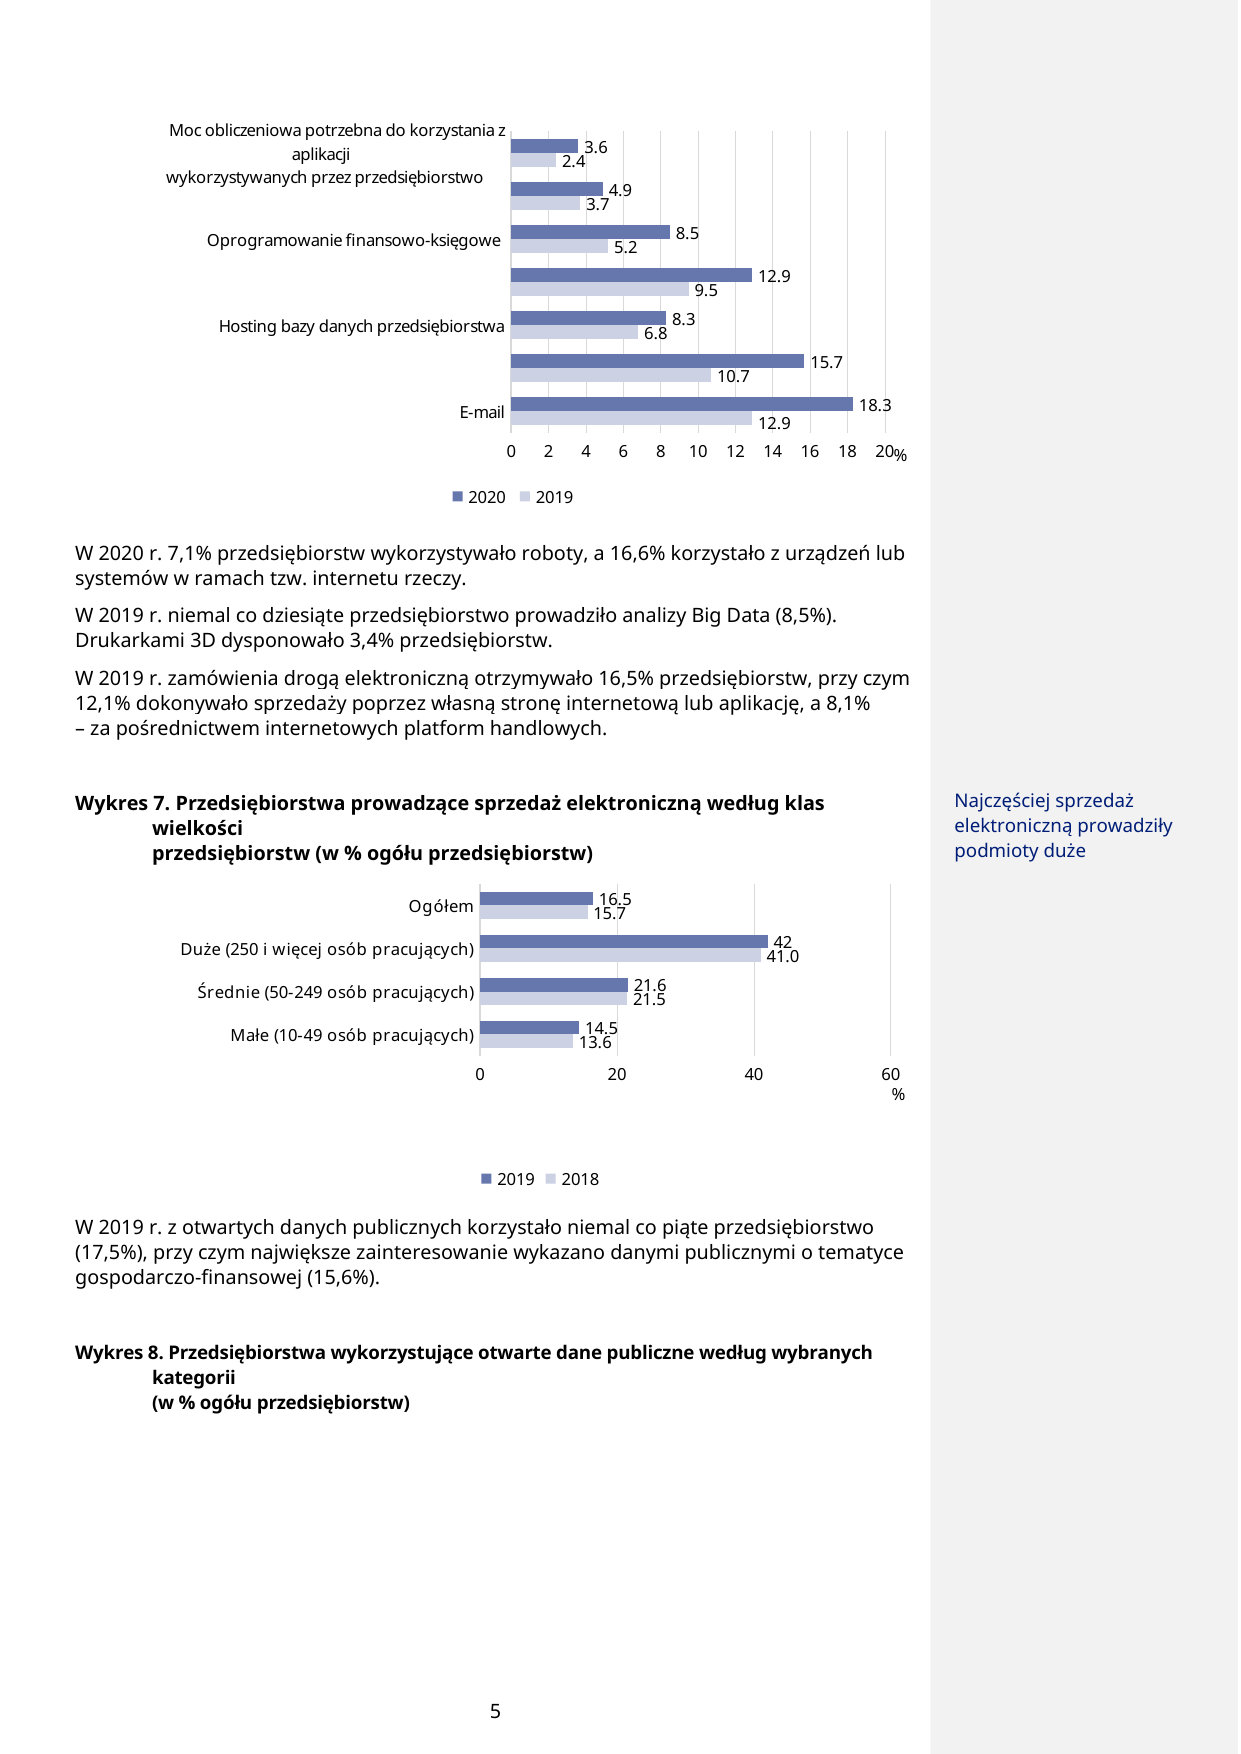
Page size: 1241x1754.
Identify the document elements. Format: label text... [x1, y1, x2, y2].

text W 2019 r. niemal co dziesiąte przedsiębiorstwo prowadziło analizy Big Data (8,5%). Drukarkami 3D dysponowało 3,4% przedsiębiorstw. [75, 603, 915, 653]
text Wykres 8. Przedsiębiorstwa wykorzystujące otwarte dane publiczne według wybranych kategorii (w % ogółu przedsiębiorstw) [75, 1340, 915, 1415]
text W 2019 r. zamówienia drogą elektroniczną otrzymywało 16,5% przedsiębiorstw, przy czym 12,1% dokonywało sprzedaży poprzez własną stronę internetową lub aplikację, a 8,1% – za pośrednictwem internetowych platform handlowych. [608, 665, 915, 740]
text W 2019 r. z otwartych danych publicznych korzystało niemal co piąte przedsiębiorstwo (17,5%), przy czym największe zainteresowanie wykazano danymi publicznymi o tematyce gospodarczo-finansowej (15,6%). [75, 1215, 915, 1290]
text W 2020 r. 7,1% przedsiębiorstw wykorzystywało roboty, a 16,6% korzystało z urządzeń lub systemów w ramach tzw. internetu rzeczy. [75, 540, 915, 590]
text Wykres 7. Przedsiębiorstwa prowadzące sprzedaż elektroniczną według klas wielkości przedsiębiorstw (w % ogółu przedsiębiorstw) [75, 790, 915, 865]
